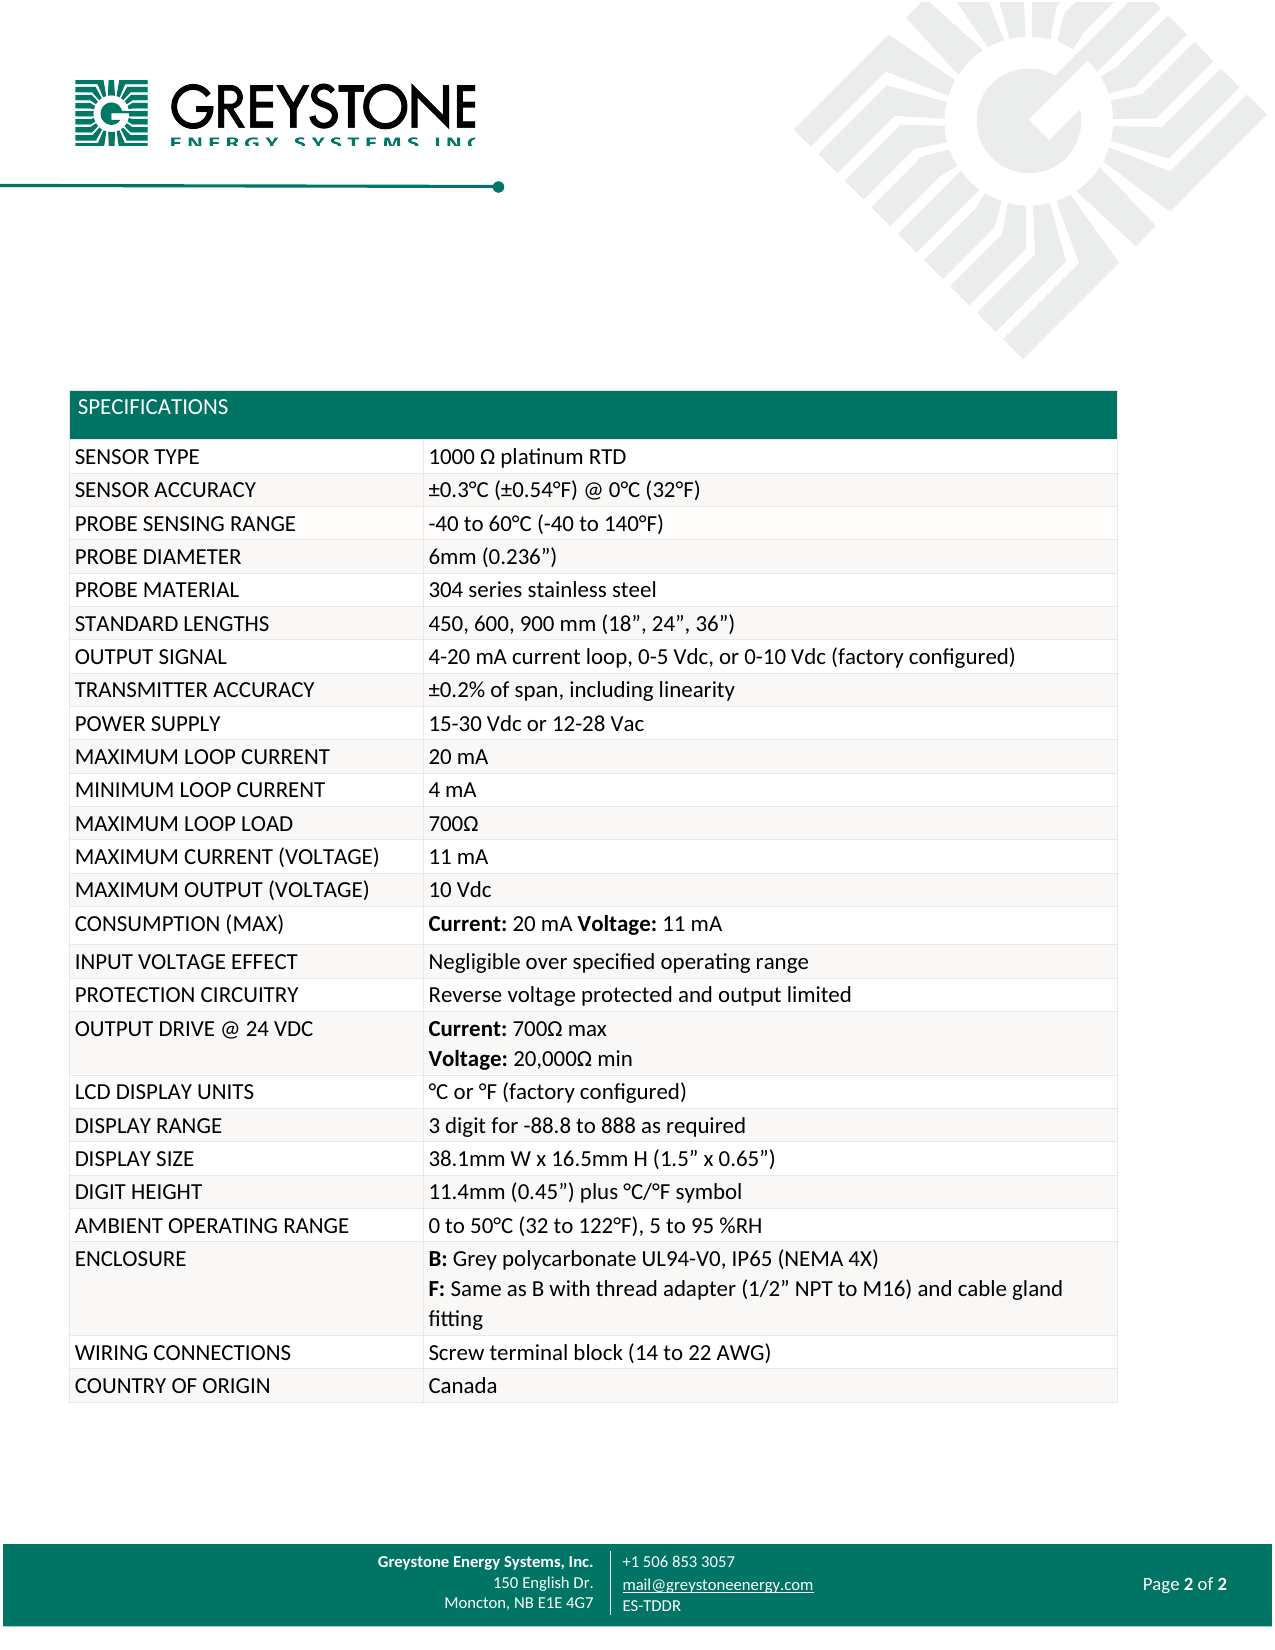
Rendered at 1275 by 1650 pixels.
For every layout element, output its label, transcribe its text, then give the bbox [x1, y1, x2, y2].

table_cell 11.4mm (0.45”) plus °C/°F symbol [424, 1176, 1117, 1208]
table_cell 38.1mm W x 16.5mm H (1.5” x 0.65”) [424, 1142, 1117, 1174]
table_cell OUTPUT SIGNAL [70, 640, 423, 673]
table_cell B: Grey polycarbonate UL94-V0, IP65 (NEMA 4X) F: Same as B with thread adapter (1/2” NPT to M16) and cable gland fitting [424, 1242, 1117, 1335]
table_cell TRANSMITTER ACCURACY [70, 674, 423, 706]
table_cell 15-30 Vdc or 12-28 Vac [424, 707, 1117, 739]
table_cell 0 to 50°C (32 to 122°F), 5 to 95 %RH [424, 1209, 1117, 1241]
table_cell ±0.2% of span, including linearity [424, 674, 1117, 706]
table_cell PROBE DIAMETER [70, 540, 423, 573]
table_cell MAXIMUM LOOP LOAD [70, 807, 423, 839]
picture [75, 80, 475, 146]
table_cell DIGIT HEIGHT [70, 1176, 423, 1208]
table_cell 304 series stainless steel [424, 574, 1117, 606]
table_cell PROBE MATERIAL [70, 574, 423, 606]
table_header SPECIFICATIONS [70, 391, 423, 439]
table_cell STANDARD LENGTHS [70, 607, 423, 639]
table_cell OUTPUT DRIVE @ 24 VDC [70, 1012, 423, 1074]
table_cell Current: 700Ω max Voltage: 20,000Ω min [424, 1012, 1117, 1074]
table_cell SENSOR TYPE [70, 440, 423, 473]
table_cell -40 to 60°C (-40 to 140°F) [424, 507, 1117, 539]
table_cell LCD DISPLAY UNITS [70, 1076, 423, 1108]
table_cell PROBE SENSING RANGE [70, 507, 423, 539]
table_cell COUNTRY OF ORIGIN [70, 1369, 423, 1402]
table_cell MAXIMUM LOOP CURRENT [70, 740, 423, 773]
table_cell CONSUMPTION (MAX) [70, 907, 423, 944]
table_cell 1000 Ω platinum RTD [424, 440, 1117, 473]
table_cell Negligible over specified operating range [424, 945, 1117, 978]
table_cell MINIMUM LOOP CURRENT [70, 774, 423, 806]
table_cell 20 mA [424, 740, 1117, 773]
table_cell ±0.3°C (±0.54°F) @ 0°C (32°F) [424, 474, 1117, 506]
table_cell Screw terminal block (14 to 22 AWG) [424, 1336, 1117, 1368]
table_cell 6mm (0.236”) [424, 540, 1117, 573]
table_cell INPUT VOLTAGE EFFECT [70, 945, 423, 978]
table_header [423, 391, 1117, 439]
table_cell WIRING CONNECTIONS [70, 1336, 423, 1368]
table_cell MAXIMUM CURRENT (VOLTAGE) [70, 840, 423, 873]
table_cell °C or °F (factory configured) [424, 1076, 1117, 1108]
table_cell 3 digit for -88.8 to 888 as required [424, 1109, 1117, 1141]
table_cell DISPLAY SIZE [70, 1142, 423, 1174]
table_cell Current: 20 mA Voltage: 11 mA [424, 907, 1117, 944]
table_cell 11 mA [424, 840, 1117, 873]
table_cell 700Ω [424, 807, 1117, 839]
table_cell 10 Vdc [424, 874, 1117, 906]
table_cell ENCLOSURE [70, 1242, 423, 1335]
table_cell 4-20 mA current loop, 0-5 Vdc, or 0-10 Vdc (factory configured) [424, 640, 1117, 673]
table_cell AMBIENT OPERATING RANGE [70, 1209, 423, 1241]
table_cell MAXIMUM OUTPUT (VOLTAGE) [70, 874, 423, 906]
table_cell Reverse voltage protected and output limited [424, 979, 1117, 1011]
table_cell 450, 600, 900 mm (18”, 24”, 36”) [424, 607, 1117, 639]
table_cell DISPLAY RANGE [70, 1109, 423, 1141]
table_cell POWER SUPPLY [70, 707, 423, 739]
table_cell 4 mA [424, 774, 1117, 806]
table_cell Canada [424, 1369, 1117, 1402]
picture [784, 2, 1273, 370]
table_cell PROTECTION CIRCUITRY [70, 979, 423, 1011]
table_cell SENSOR ACCURACY [70, 474, 423, 506]
